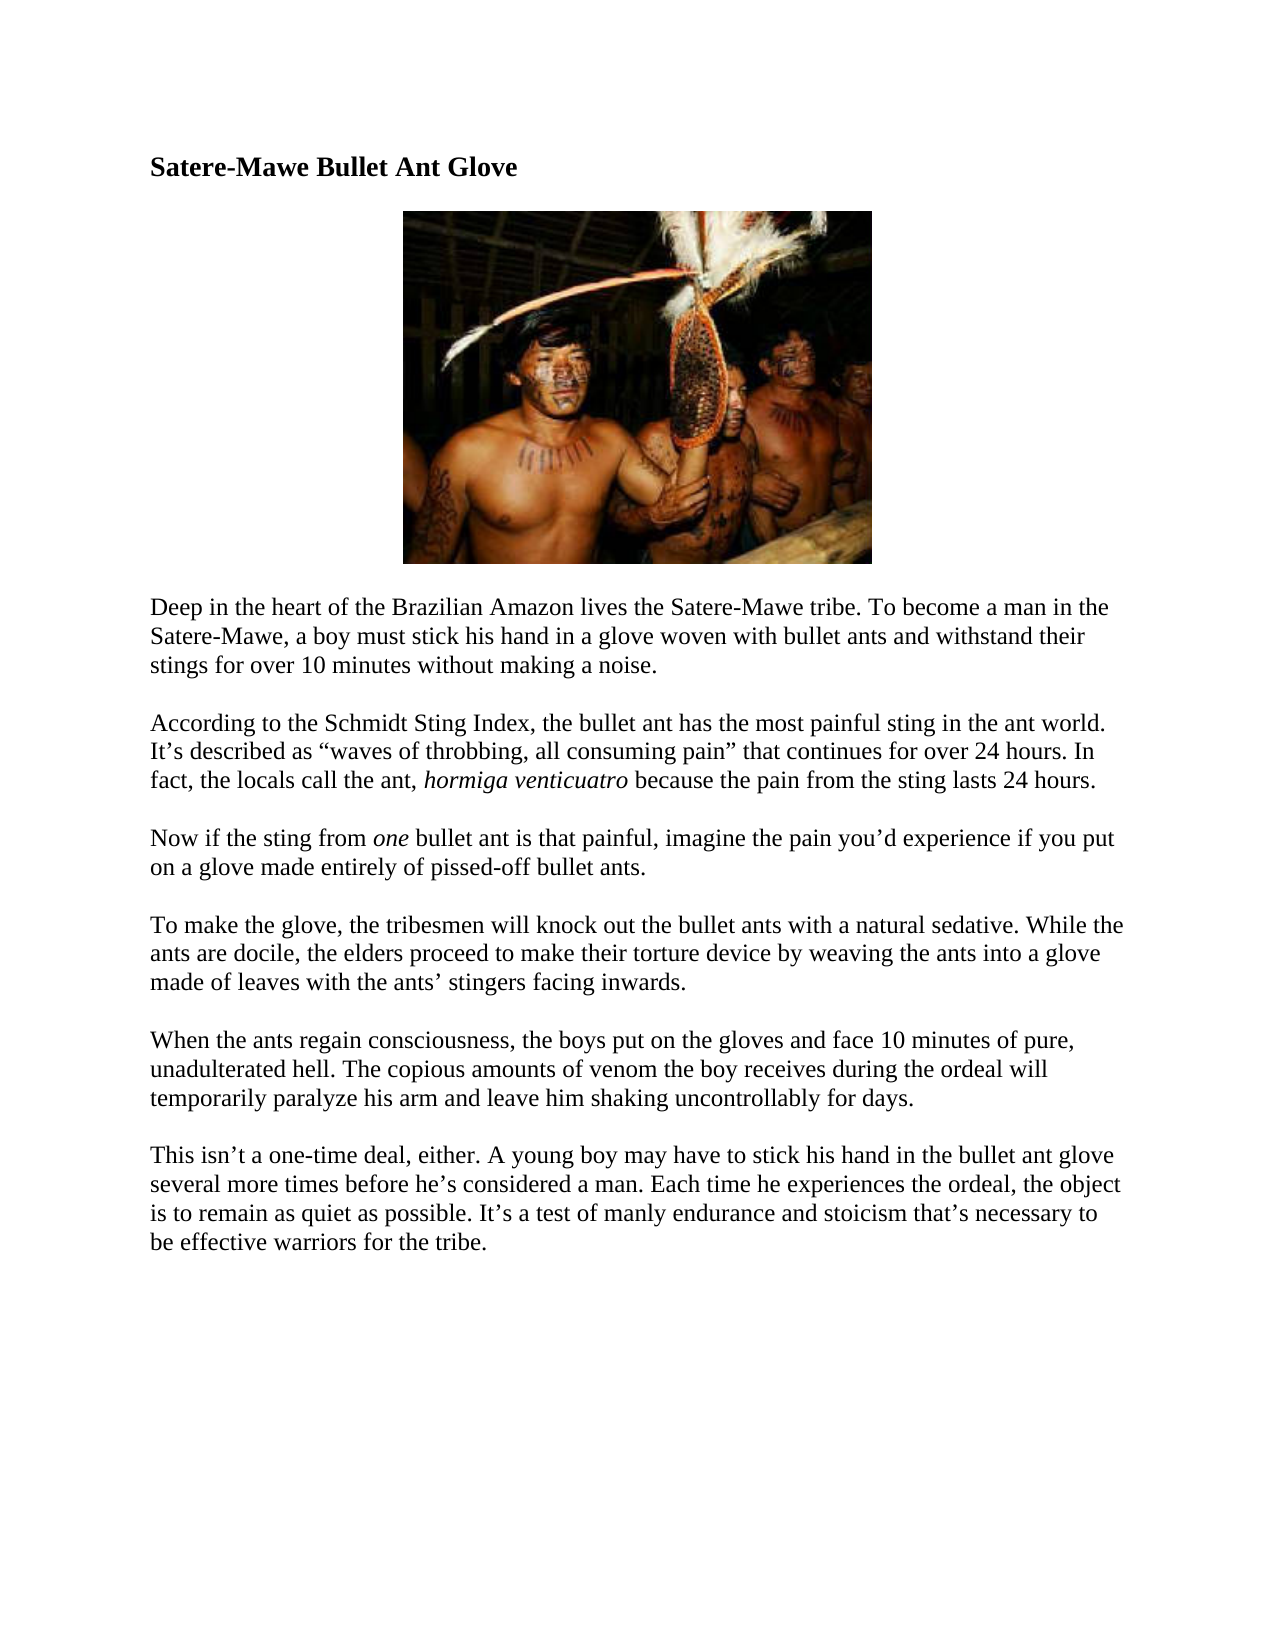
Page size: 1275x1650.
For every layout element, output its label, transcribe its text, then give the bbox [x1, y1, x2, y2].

text According to the Schmidt Sting Index, the bullet ant has the most painful sting in the ant world. It’s described as “waves of throbbing, all consuming pain” that continues for over 24 hours. In fact, the locals call the ant, hormiga venticuatro because the pain from the sting lasts 24 hours. [150, 708, 1125, 794]
picture [403, 211, 872, 564]
text Deep in the heart of the Brazilian Amazon lives the Satere-Mawe tribe. To become a man in the Satere-Mawe, a boy must stick his hand in a glove woven with bullet ants and withstand their stings for over 10 minutes without making a noise. [150, 592, 1125, 678]
text Now if the sting from one bullet ant is that painful, imagine the pain you’d experience if you put on a glove made entirely of pissed-off bullet ants. [150, 823, 1125, 881]
text Satere-Mawe Bullet Ant Glove [150, 150, 1125, 182]
text This isn’t a one-time deal, either. A young boy may have to stick his hand in the bullet ant glove several more times before he’s considered a man. Each time he experiences the ordeal, the object is to remain as quiet as possible. It’s a test of manly endurance and stoicism that’s necessary to be effective warriors for the tribe. [150, 1141, 1125, 1256]
text When the ants regain consciousness, the boys put on the gloves and face 10 minutes of pure, unadulterated hell. The copious amounts of venom the boy receives during the ordeal will temporarily paralyze his arm and leave him shaking uncontrollably for days. [150, 1025, 1125, 1111]
text To make the glove, the tribesmen will knock out the bullet ants with a natural sedative. While the ants are docile, the elders proceed to make their torture device by weaving the ants into a glove made of leaves with the ants’ stingers facing inwards. [150, 910, 1125, 996]
